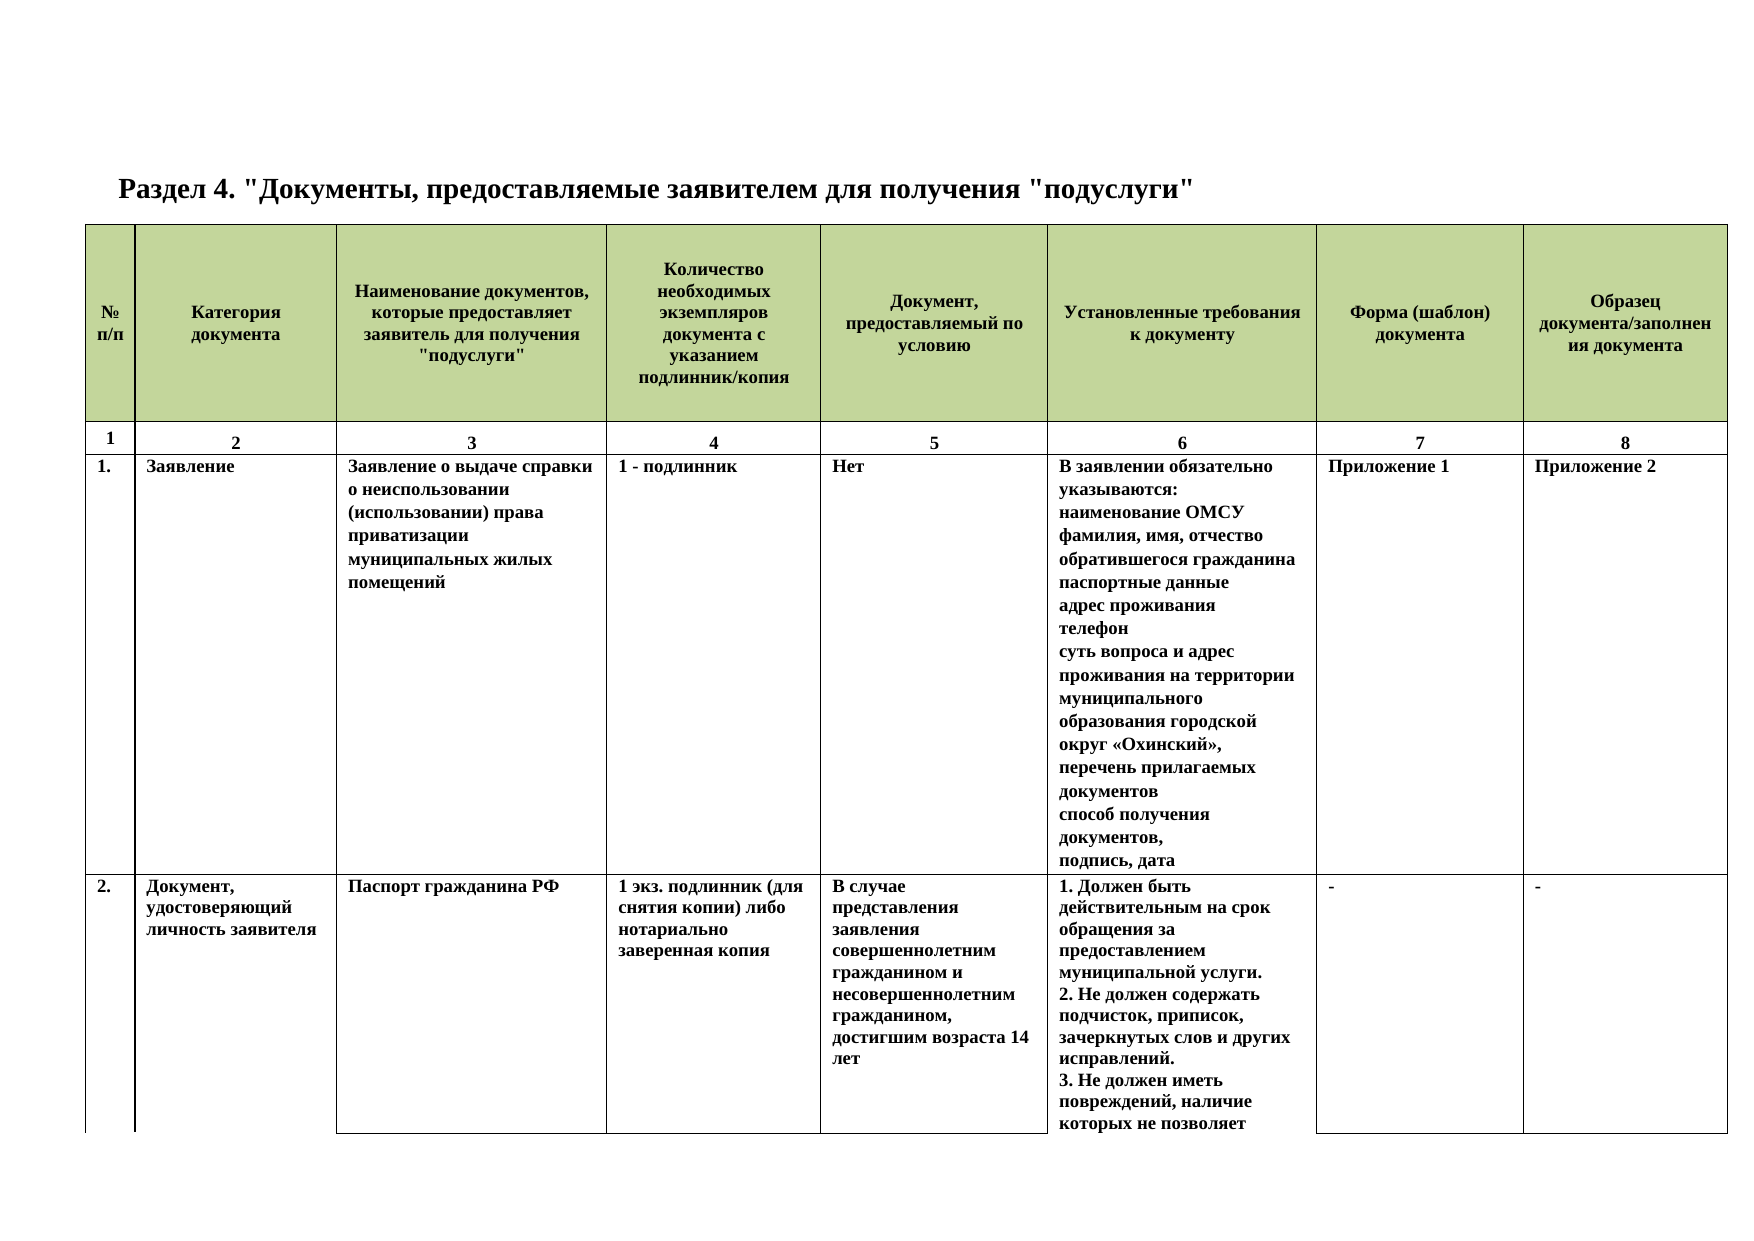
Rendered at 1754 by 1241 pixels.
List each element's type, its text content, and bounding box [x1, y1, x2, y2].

table_cell 2. [86, 875, 135, 1133]
table_cell 3 [337, 422, 606, 453]
table_cell 8 [1524, 422, 1727, 453]
table_header Количество необходимых экземпляров документа с указанием подлинник/копия [607, 225, 820, 421]
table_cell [135, 875, 336, 1133]
table_cell 4 [607, 422, 820, 453]
table_cell 2 [136, 422, 336, 453]
table_header Документ, предоставляемый по условию [821, 225, 1047, 421]
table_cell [1048, 875, 1316, 1133]
text Раздел 4. "Документы, предоставляемые заявителем для получения "подуслуги" [118, 171, 1683, 204]
table_cell - [1317, 875, 1523, 1133]
table_cell 7 [1317, 422, 1523, 453]
table_header Установленные требования к документу [1048, 225, 1316, 421]
table_header № п/п [86, 225, 134, 421]
table_header Наименование документов, которые предоставляет заявитель для получения "подуслуги" [337, 225, 606, 421]
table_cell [607, 875, 820, 1133]
table_cell В заявлении обязательно указываются: наименование ОМСУ фамилия, имя, отчество обратившегося гражданина паспортные данные адрес проживания телефон суть вопроса и адрес проживания на территории муниципального образования городской округ «Охинский», перечень прилагаемых документов способ получения документов, подпись, дата [1048, 455, 1316, 873]
table_cell Заявление о выдаче справки о неиспользовании (использовании) права приватизации муниципальных жилых помещений [337, 455, 606, 873]
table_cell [821, 875, 1047, 1133]
table_header Категория документа [136, 225, 336, 421]
table_cell Нет [821, 455, 1047, 873]
table_cell 1. [86, 455, 134, 873]
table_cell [337, 875, 606, 1133]
table_cell Приложение 2 [1524, 455, 1727, 873]
table_cell 1 - подлинник [607, 455, 820, 873]
table_header Образец документа/заполнения документа [1524, 225, 1727, 421]
table_cell 5 [821, 422, 1047, 453]
table_cell 1 [86, 422, 134, 453]
table_cell 6 [1048, 422, 1316, 453]
table_header Форма (шаблон) документа [1317, 225, 1523, 421]
table_cell - [1524, 875, 1727, 1133]
table_cell Приложение 1 [1317, 455, 1523, 873]
table_cell Заявление [136, 455, 336, 873]
